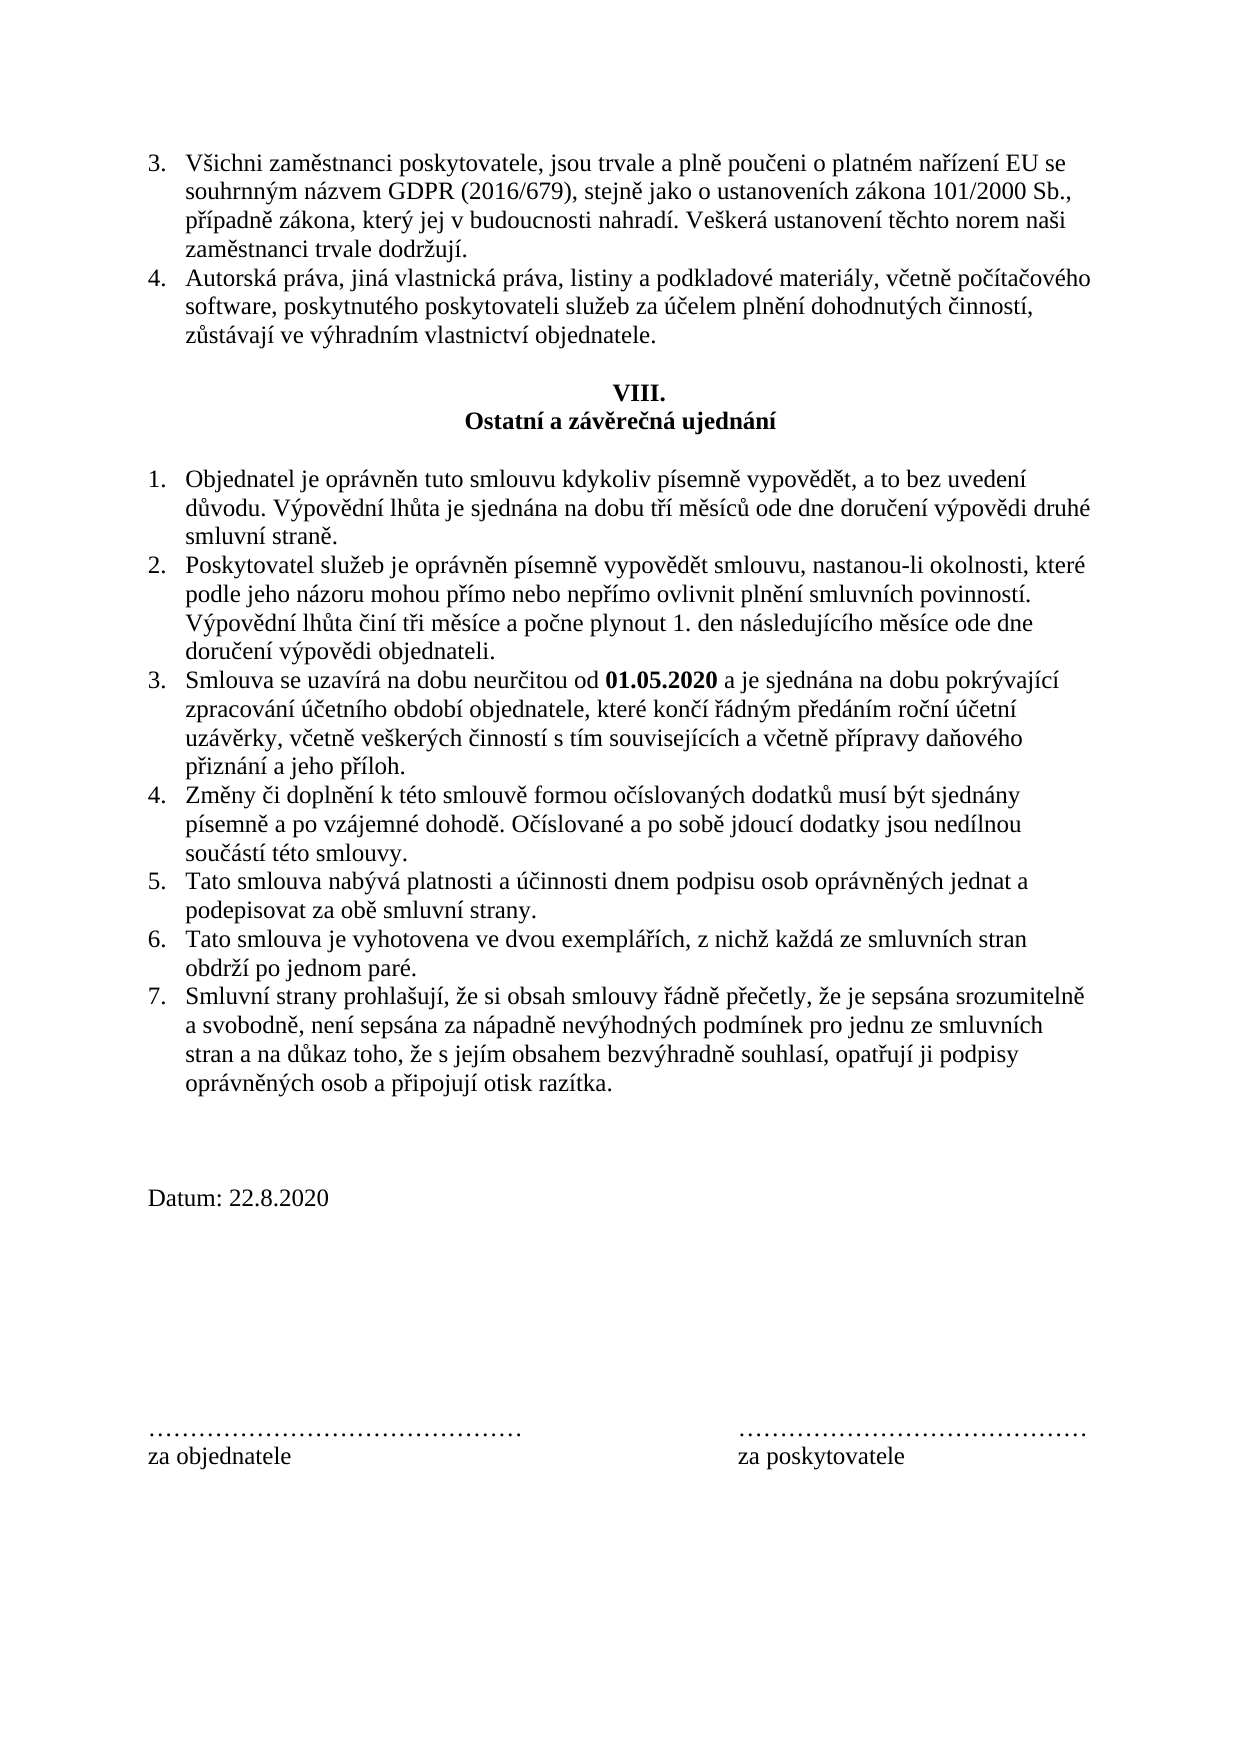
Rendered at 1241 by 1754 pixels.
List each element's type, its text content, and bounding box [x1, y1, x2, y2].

text Ostatní a závěrečná ujednání [148, 406, 1093, 435]
list Smlouva se uzavírá na dobu neurčitou od 01.05.2020 a je sjednána na dobu pokrývající zpracování účetního období objednatele, které končí řádným předáním roční účetní uzávěrky, včetně veškerých činností s tím souvisejících a včetně přípravy daňového přiznání a jeho příloh. [148, 665, 1093, 780]
list Poskytovatel služeb je oprávněn písemně vypovědět smlouvu, nastanou-li okolnosti, které podle jeho názoru mohou přímo nebo nepřímo ovlivnit plnění smluvních povinností. Výpovědní lhůta činí tři měsíce a počne plynout 1. den následujícího měsíce ode dne doručení výpovědi objednateli. [148, 550, 1093, 665]
text Datum: 22.8.2020 [148, 1183, 1093, 1211]
text VIII. [185, 378, 1093, 406]
list Objednatel je oprávněn tuto smlouvu kdykoliv písemně vypovědět, a to bez uvedení důvodu. Výpovědní lhůta je sjednána na dobu tří měsíců ode dne doručení výpovědi druhé smluvní straně. [148, 464, 1093, 550]
text za objednatele za poskytovatele [148, 1441, 1093, 1470]
list Autorská práva, jiná vlastnická práva, listiny a podkladové materiály, včetně počítačového software, poskytnutého poskytovateli služeb za účelem plnění dohodnutých činností, zůstávají ve výhradním vlastnictví objednatele. [148, 263, 1093, 349]
list Změny či doplnění k této smlouvě formou očíslovaných dodatků musí být sjednány písemně a po vzájemné dohodě. Očíslované a po sobě jdoucí dodatky jsou nedílnou součástí této smlouvy. [148, 780, 1093, 866]
list Všichni zaměstnanci poskytovatele, jsou trvale a plně poučeni o platném nařízení EU se souhrnným názvem GDPR (2016/679), stejně jako o ustanoveních zákona 101/2000 Sb., případně zákona, který jej v budoucnosti nahradí. Veškerá ustanovení těchto norem naši zaměstnanci trvale dodržují. [148, 148, 1093, 263]
list Tato smlouva nabývá platnosti a účinnosti dnem podpisu osob oprávněných jednat a podepisovat za obě smluvní strany. [148, 866, 1093, 924]
text ……………………………………… …………………………………… [148, 1413, 1093, 1441]
list Tato smlouva je vyhotovena ve dvou exemplářích, z nichž každá ze smluvních stran obdrží po jednom paré. [148, 924, 1093, 981]
list Smluvní strany prohlašují, že si obsah smlouvy řádně přečetly, že je sepsána srozumitelně a svobodně, není sepsána za nápadně nevýhodných podmínek pro jednu ze smluvních stran a na důkaz toho, že s jejím obsahem bezvýhradně souhlasí, opatřují ji podpisy oprávněných osob a připojují otisk razítka. [148, 981, 1093, 1096]
